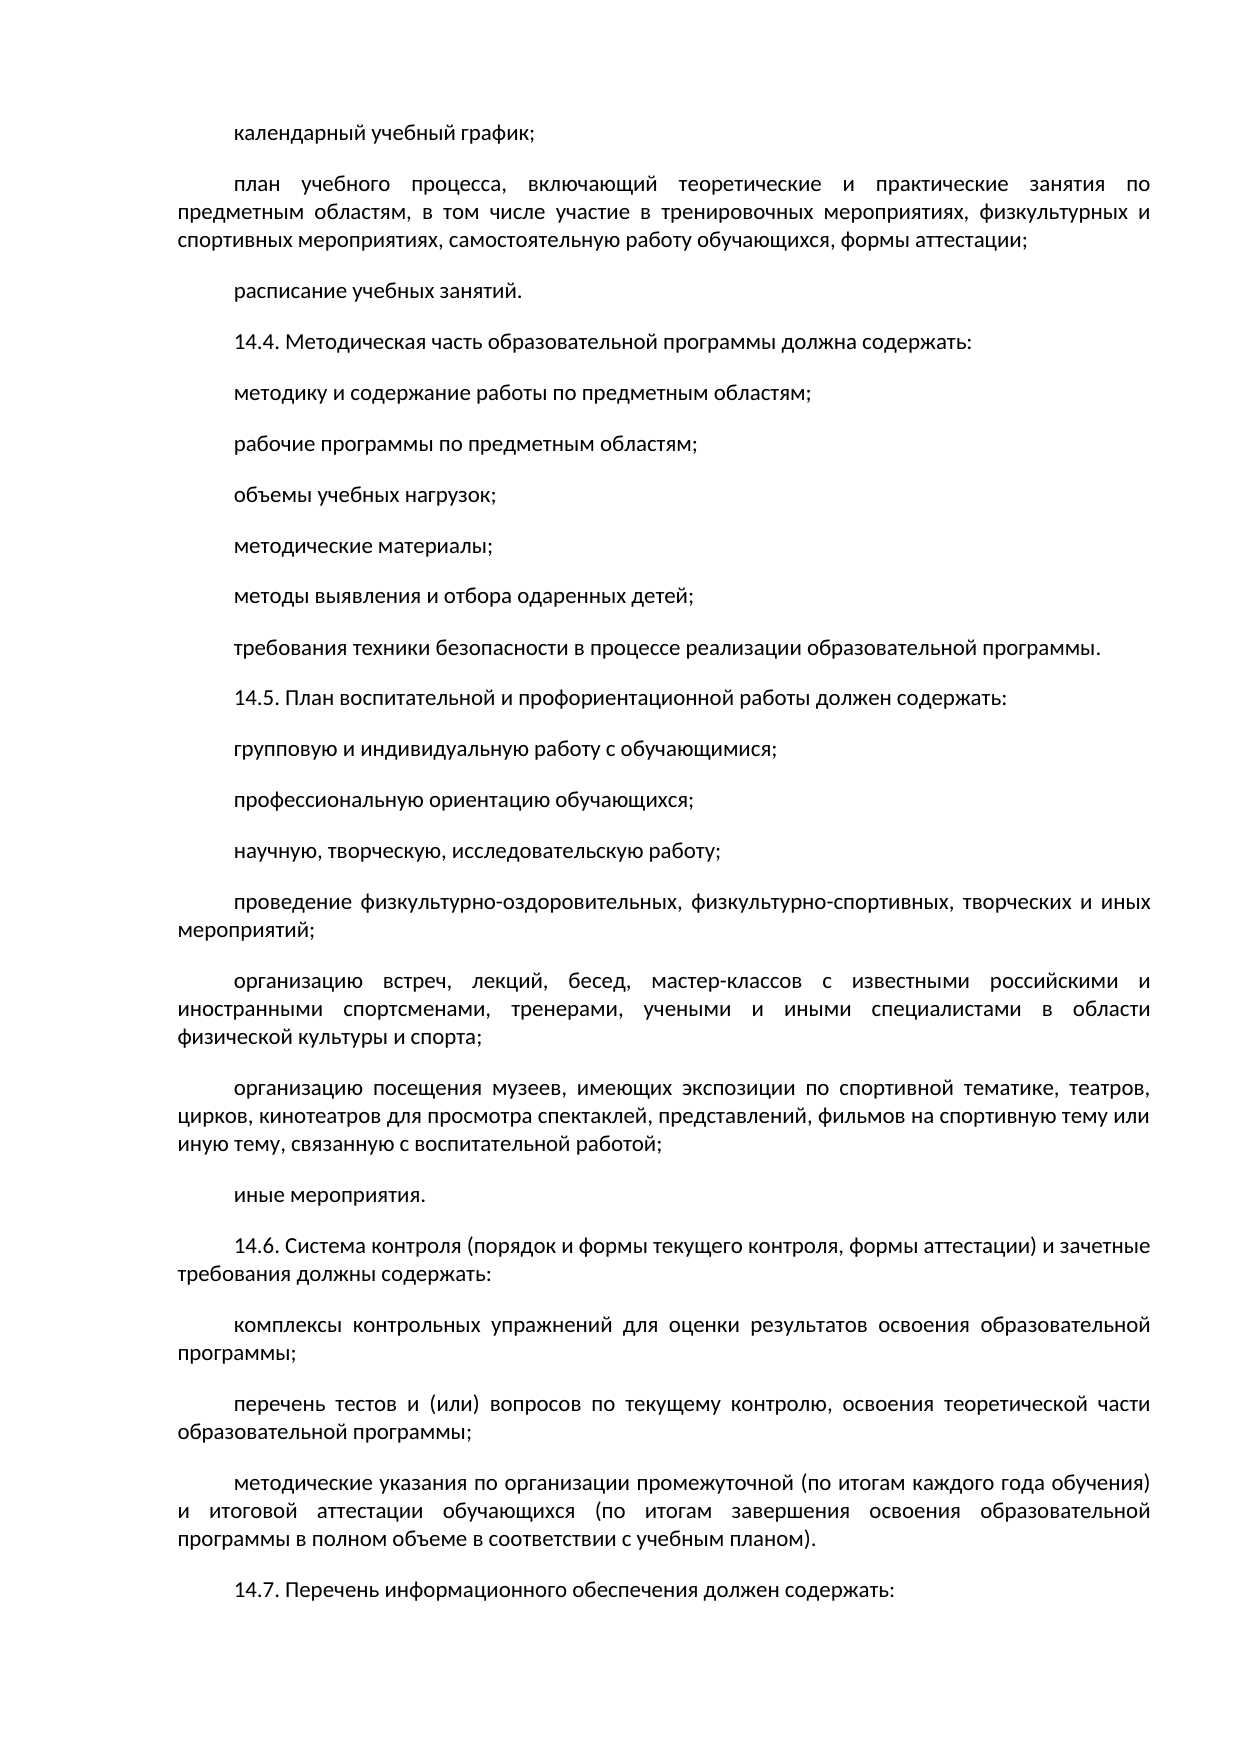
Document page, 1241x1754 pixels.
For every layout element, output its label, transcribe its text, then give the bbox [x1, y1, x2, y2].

text план учебного процесса, включающий теоретические и практические занятия по предметным областям, в том числе участие в тренировочных мероприятиях, физкультурных и спортивных мероприятиях, самостоятельную работу обучающихся, формы аттестации; [177, 169, 1152, 253]
text перечень тестов и (или) вопросов по текущему контролю, освоения теоретической части образовательной программы; [177, 1389, 1152, 1445]
text рабочие программы по предметным областям; [177, 429, 1152, 457]
text организацию посещения музеев, имеющих экспозиции по спортивной тематике, театров, цирков, кинотеатров для просмотра спектаклей, представлений, фильмов на спортивную тему или иную тему, связанную с воспитательной работой; [177, 1073, 1152, 1157]
text 14.6. Система контроля (порядок и формы текущего контроля, формы аттестации) и зачетные требования должны содержать: [177, 1231, 1152, 1287]
text объемы учебных нагрузок; [177, 480, 1152, 508]
text методические материалы; [177, 531, 1152, 559]
text организацию встреч, лекций, бесед, мастер-классов с известными российскими и иностранными спортсменами, тренерами, учеными и иными специалистами в области физической культуры и спорта; [177, 966, 1152, 1050]
text календарный учебный график; [177, 118, 1152, 146]
text 14.7. Перечень информационного обеспечения должен содержать: [177, 1575, 1152, 1603]
text комплексы контрольных упражнений для оценки результатов освоения образовательной программы; [177, 1310, 1152, 1366]
text 14.5. План воспитательной и профориентационной работы должен содержать: [177, 683, 1152, 712]
text профессиональную ориентацию обучающихся; [177, 785, 1152, 813]
text методику и содержание работы по предметным областям; [177, 378, 1152, 406]
text 14.4. Методическая часть образовательной программы должна содержать: [177, 327, 1152, 355]
text групповую и индивидуальную работу с обучающимися; [177, 734, 1152, 762]
text методические указания по организации промежуточной (по итогам каждого года обучения) и итоговой аттестации обучающихся (по итогам завершения освоения образовательной программы в полном объеме в соответствии с учебным планом). [177, 1468, 1152, 1552]
text научную, творческую, исследовательскую работу; [177, 836, 1152, 864]
text проведение физкультурно-оздоровительных, физкультурно-спортивных, творческих и иных мероприятий; [177, 887, 1152, 943]
text расписание учебных занятий. [177, 276, 1152, 304]
text требования техники безопасности в процессе реализации образовательной программы. [177, 633, 1152, 661]
text иные мероприятия. [177, 1180, 1152, 1208]
text методы выявления и отбора одаренных детей; [177, 582, 1152, 610]
